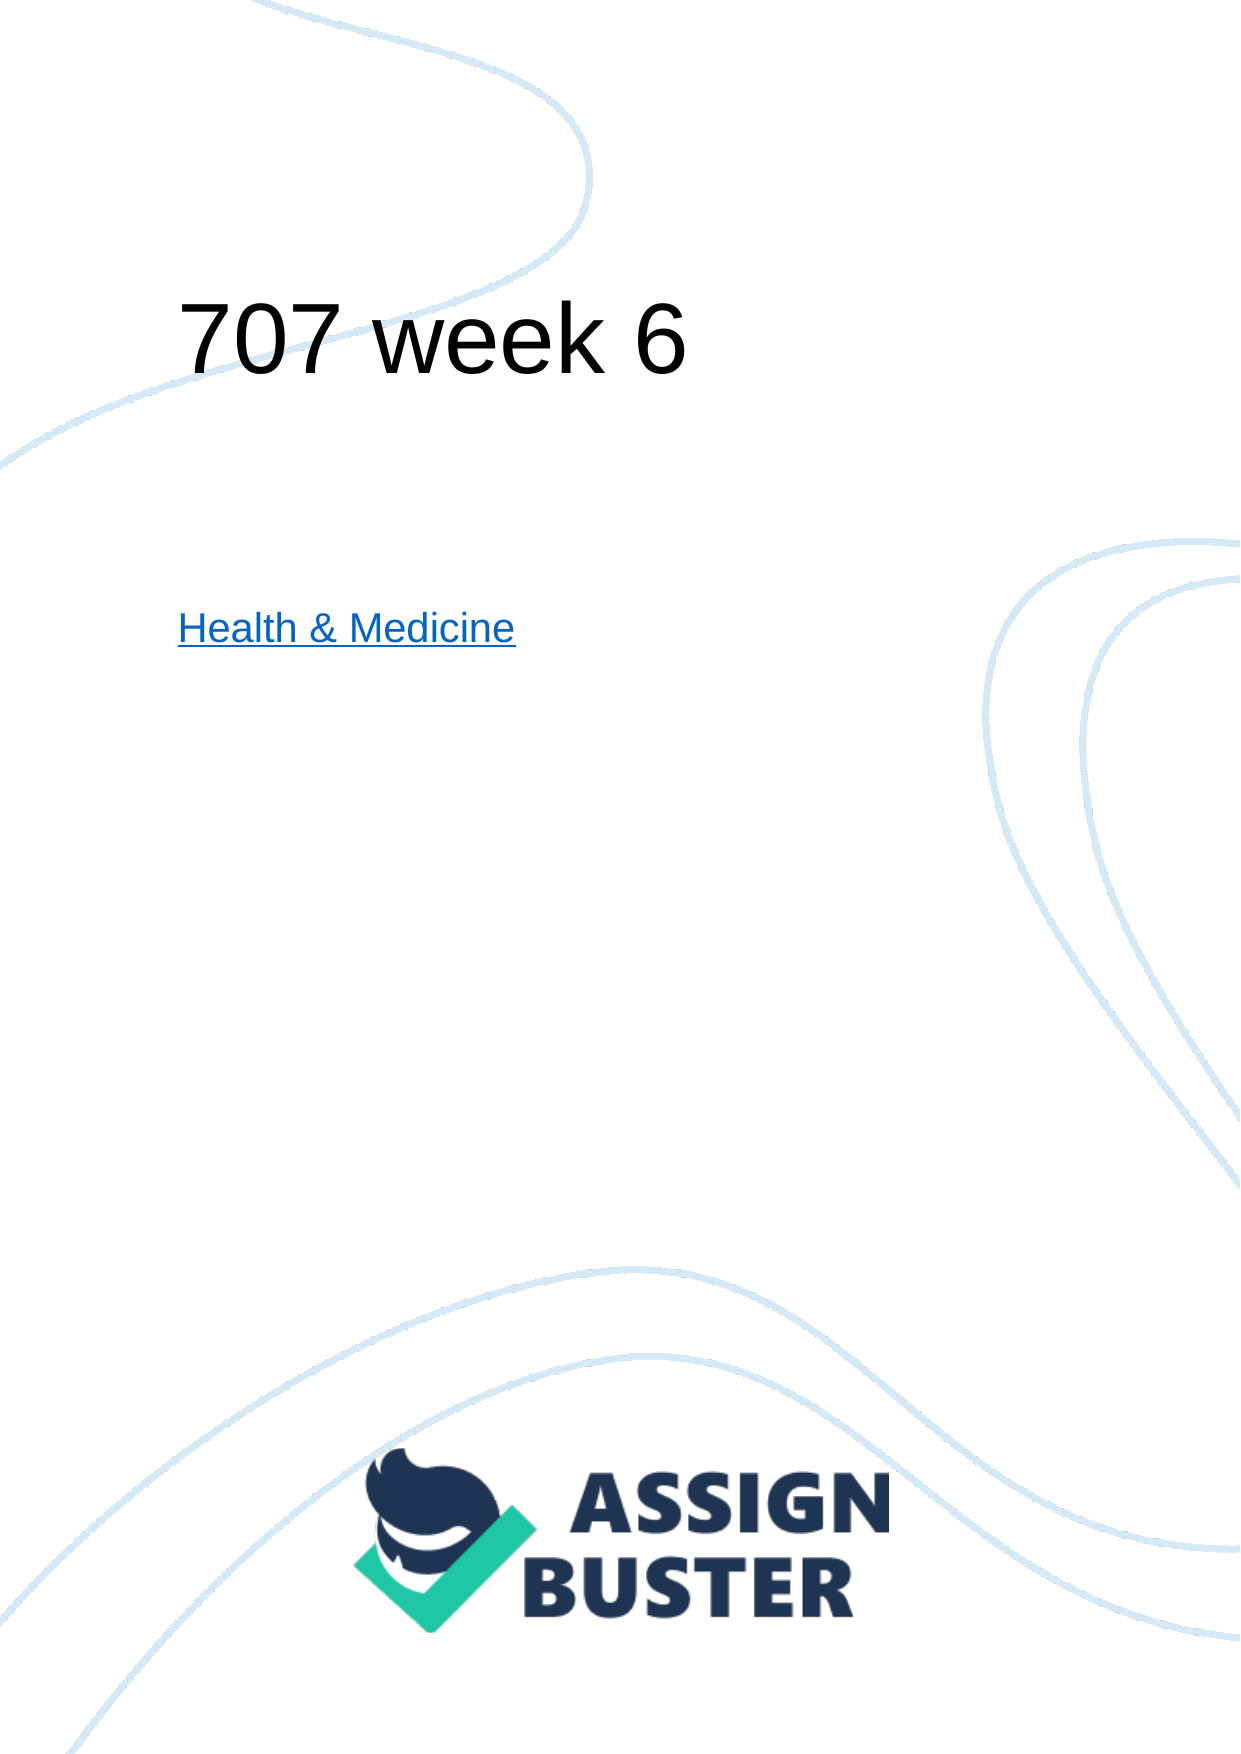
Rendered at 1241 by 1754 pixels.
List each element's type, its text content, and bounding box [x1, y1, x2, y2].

picture [0, 0, 1241, 1754]
subtitle 707 week 6 [177, 279, 1152, 394]
text Health & Medicine [177, 604, 1152, 652]
